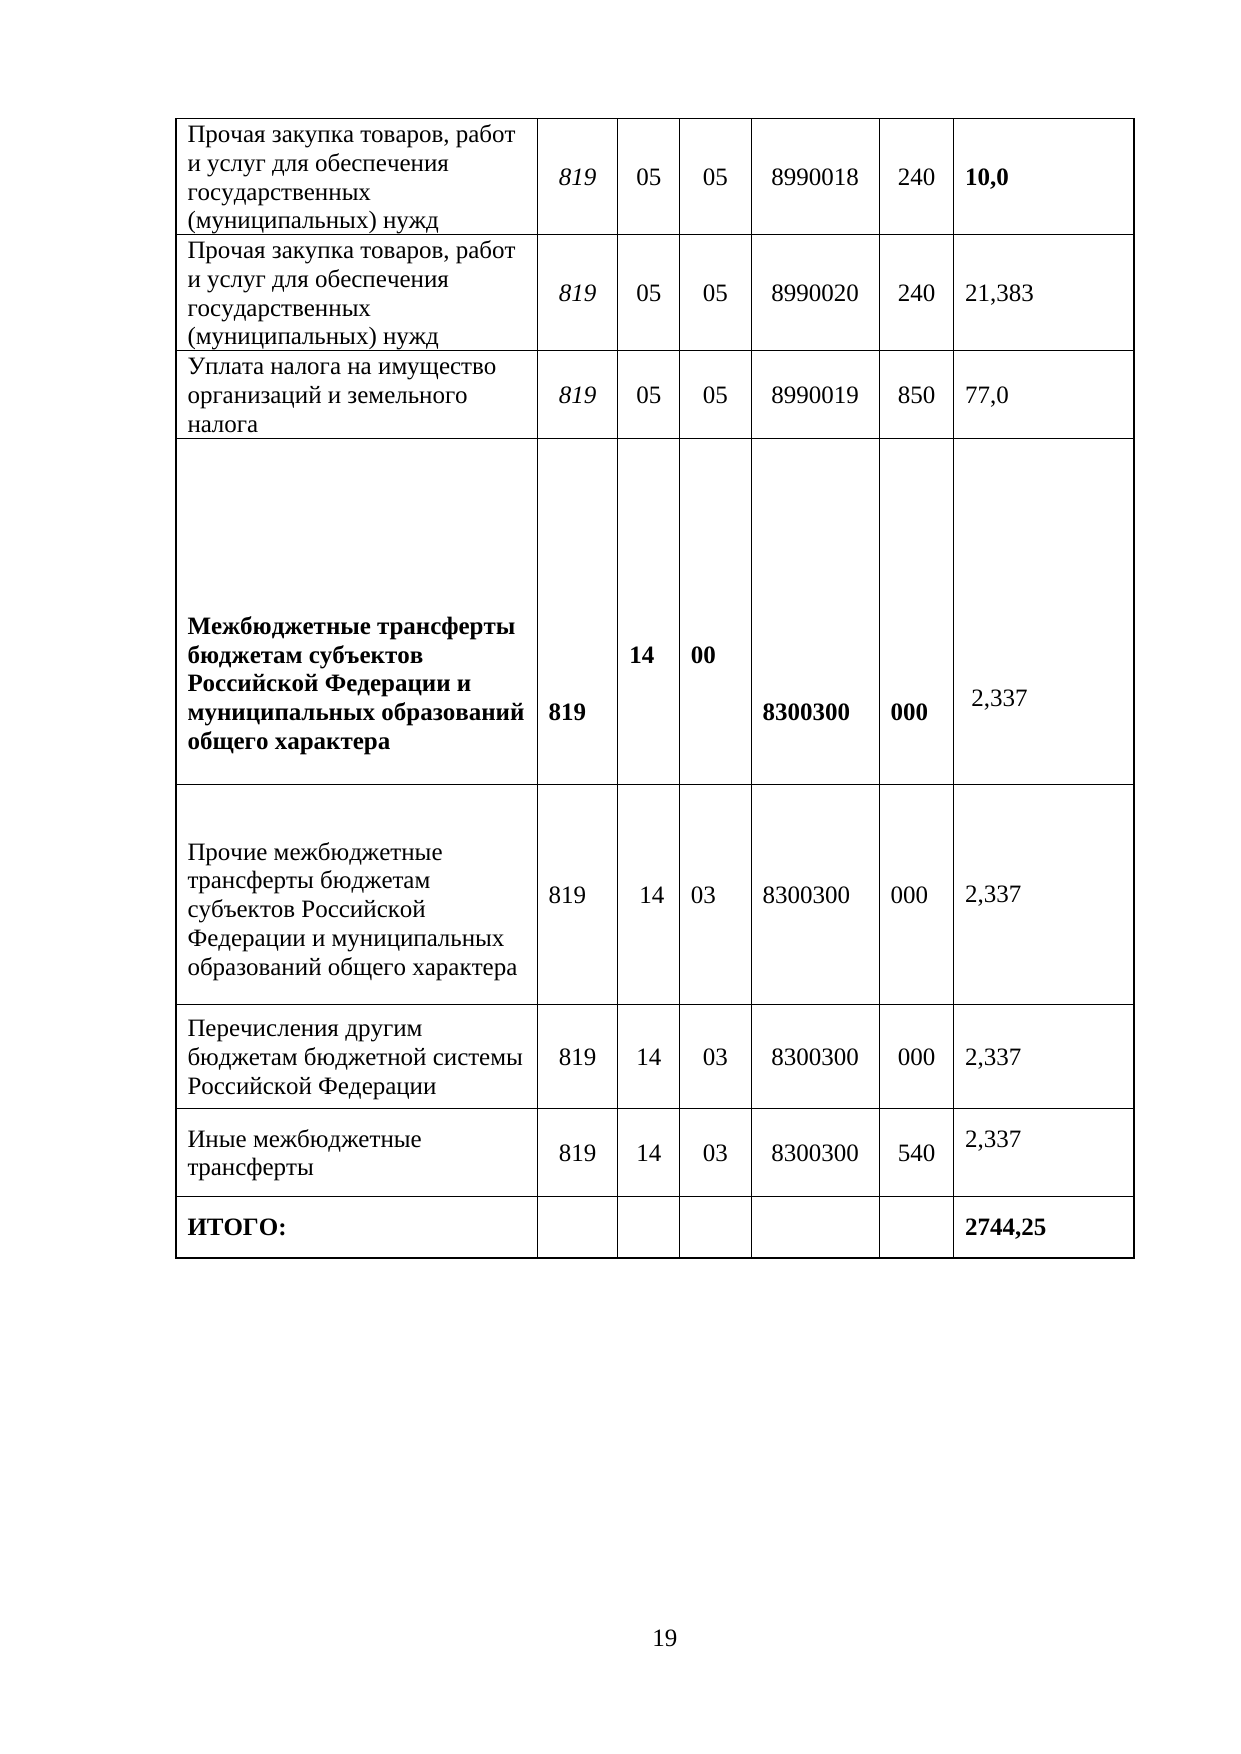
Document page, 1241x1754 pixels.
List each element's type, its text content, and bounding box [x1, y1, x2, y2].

table_cell [618, 1197, 679, 1257]
table_cell Прочая закупка товаров, работ и услуг для обеспечения государственных (муниципальных) нужд [177, 235, 537, 350]
table_cell 14 [618, 1109, 679, 1196]
table_cell [618, 669, 679, 783]
table_cell [538, 1197, 617, 1257]
table_cell 850 [880, 351, 953, 437]
table_cell Межбюджетные трансферты бюджетам субъектов Российской Федерации и муниципальных образований общего характера [177, 439, 537, 783]
table_cell 000 [880, 785, 953, 1004]
table_cell 2,337 [954, 1005, 1133, 1108]
table_cell 05 [618, 235, 679, 350]
table_cell 819 [538, 439, 617, 783]
table_cell 819 [538, 235, 617, 350]
table_cell 8990018 [752, 119, 879, 234]
table_cell 8300300 [752, 439, 879, 783]
table_cell 14 [618, 439, 679, 668]
table_cell 819 [538, 1109, 617, 1196]
table_cell 8990019 [752, 351, 879, 437]
table_cell 819 [538, 785, 617, 1004]
table_cell 2744,25 [954, 1197, 1133, 1257]
table_cell Прочие межбюджетные трансферты бюджетам субъектов Российской Федерации и муниципальных образований общего характера [177, 785, 537, 1004]
table_cell 03 [680, 1005, 751, 1108]
table_cell 8300300 [752, 785, 879, 1004]
table_cell 2,337 [954, 1109, 1133, 1196]
table_cell 540 [880, 1109, 953, 1196]
table_cell 8990020 [752, 235, 879, 350]
table_cell [880, 1197, 953, 1257]
table_cell 77,0 [954, 351, 1133, 437]
table_cell 14 [618, 1005, 679, 1108]
table_cell [680, 669, 751, 783]
table_cell [752, 1197, 879, 1257]
table_cell 240 [880, 119, 953, 234]
table_cell Прочая закупка товаров, работ и услуг для обеспечения государственных (муниципальных) нужд [177, 119, 537, 234]
table_cell 03 [680, 785, 751, 1004]
table_cell 10,0 [954, 119, 1133, 234]
table_cell [680, 1197, 751, 1257]
table_cell 819 [538, 1005, 617, 1108]
table_cell 819 [538, 119, 617, 234]
table_cell 05 [680, 351, 751, 437]
table_cell 03 [680, 1109, 751, 1196]
table_cell 240 [880, 235, 953, 350]
table_cell 00 [680, 439, 751, 668]
table_cell 05 [680, 235, 751, 350]
table_cell Перечисления другим бюджетам бюджетной системы Российской Федерации [177, 1005, 537, 1108]
table_cell 2,337 [954, 785, 1133, 1004]
table_cell 21,383 [954, 235, 1133, 350]
table_cell 05 [618, 119, 679, 234]
table_cell 05 [618, 351, 679, 437]
table_cell Иные межбюджетные трансферты [177, 1109, 537, 1196]
table_cell 819 [538, 351, 617, 437]
table_cell 000 [880, 1005, 953, 1108]
table_cell 8300300 [752, 1109, 879, 1196]
table_cell 8300300 [752, 1005, 879, 1108]
table_cell Уплата налога на имущество организаций и земельного налога [177, 351, 537, 437]
table_cell 05 [680, 119, 751, 234]
table_cell 2,337 [954, 439, 1133, 783]
table_cell ИТОГО: [177, 1197, 537, 1257]
table_cell 000 [880, 439, 953, 783]
table_cell 14 [618, 785, 679, 1004]
